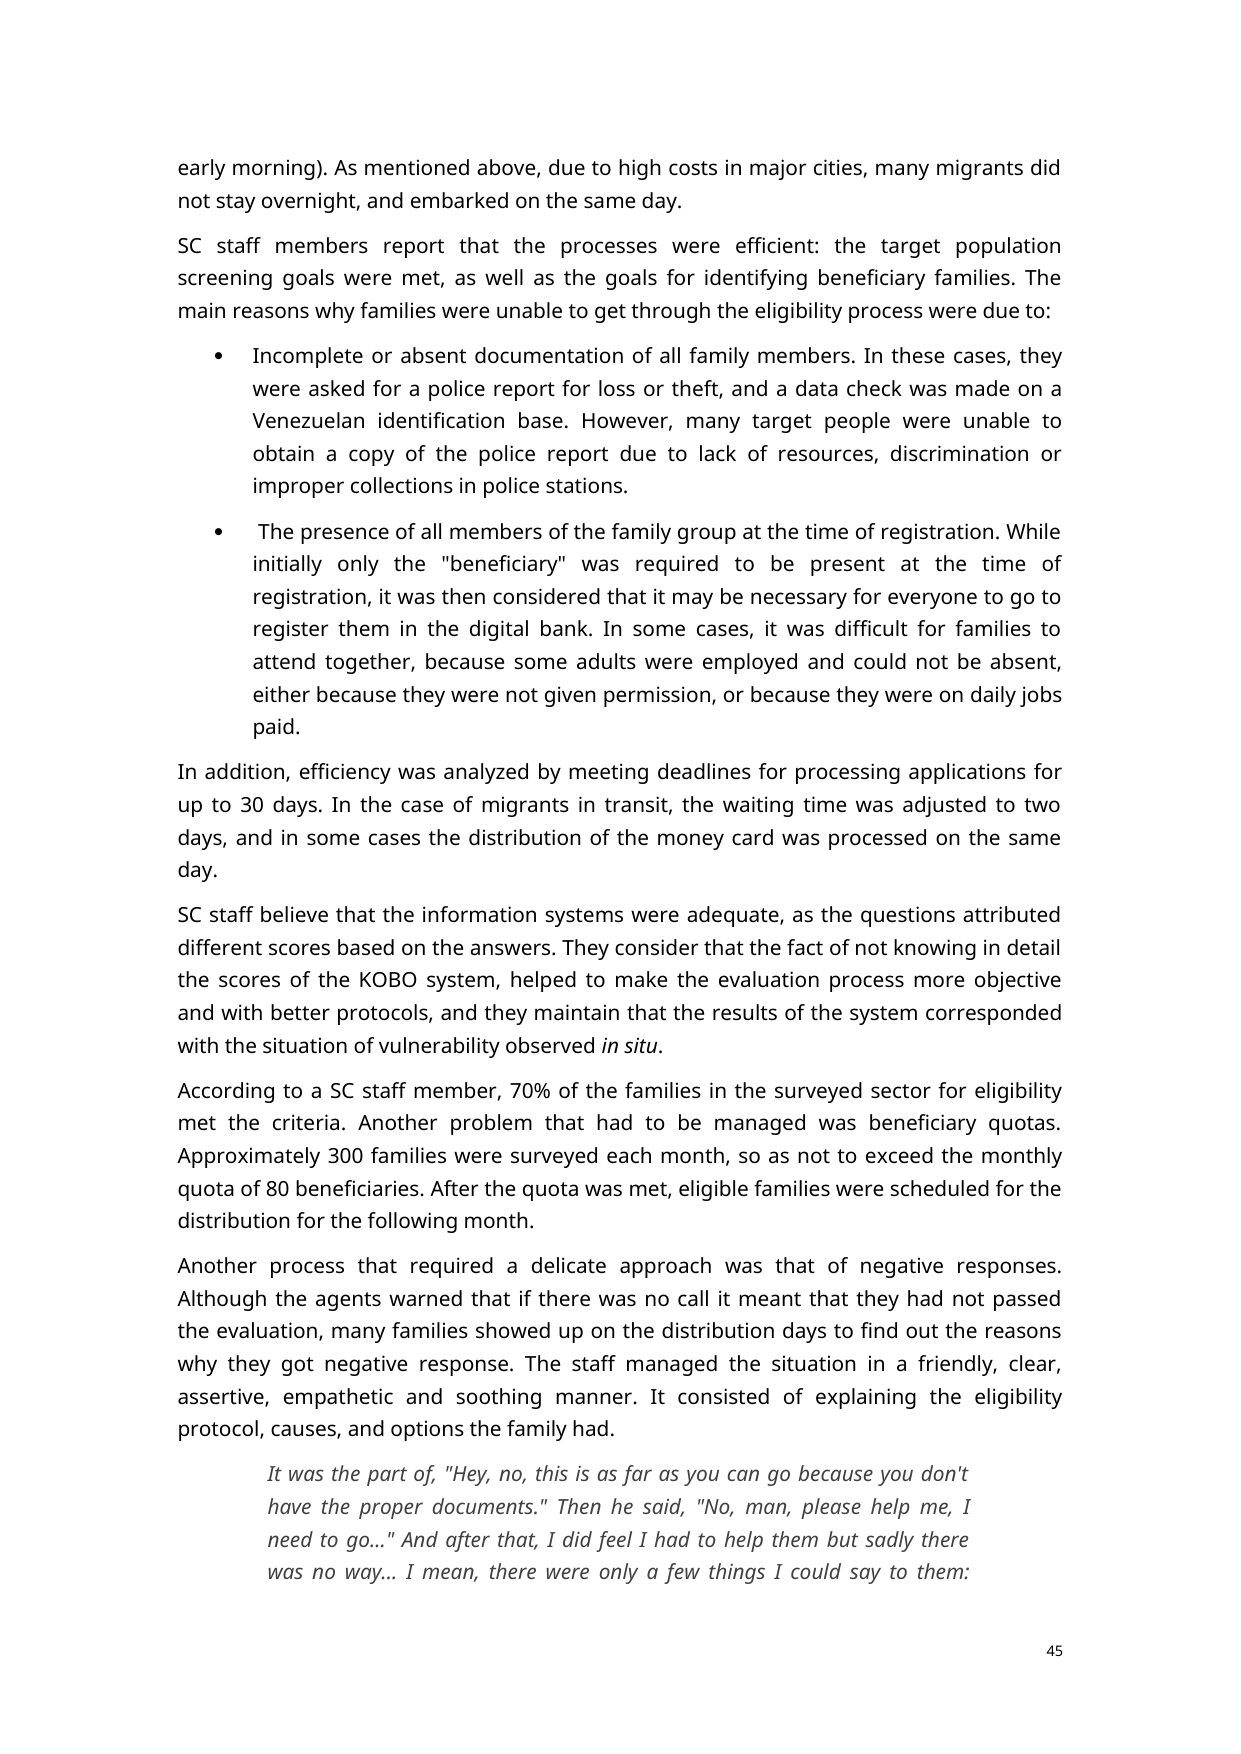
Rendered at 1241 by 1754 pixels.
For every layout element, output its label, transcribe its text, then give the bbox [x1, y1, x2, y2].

text SC staff believe that the information systems were adequate, as the questions attributed different scores based on the answers. They consider that the fact of not knowing in detail the scores of the KOBO system, helped to make the evaluation process more objective and with better protocols, and they maintain that the results of the system corresponded with the situation of vulnerability observed in situ. [177, 900, 1063, 1059]
list The presence of all members of the family group at the time of registration. While initially only the "beneficiary" was required to be present at the time of registration, it was then considered that it may be necessary for everyone to go to register them in the digital bank. In some cases, it was difficult for families to attend together, because some adults were employed and could not be absent, either because they were not given permission, or because they were on daily jobs paid. [215, 517, 1063, 741]
list Incomplete or absent documentation of all family members. In these cases, they were asked for a police report for loss or theft, and a data check was made on a Venezuelan identification base. However, many target people were unable to obtain a copy of the police report due to lack of resources, discrimination or improper collections in police stations. [215, 341, 1063, 500]
text SC staff members report that the processes were efficient: the target population screening goals were met, as well as the goals for identifying beneficiary families. The main reasons why families were unable to get through the eligibility process were due to: [177, 231, 1063, 324]
text Another process that required a delicate approach was that of negative responses. Although the agents warned that if there was no call it meant that they had not passed the evaluation, many families showed up on the distribution days to find out the reasons why they got negative response. The staff managed the situation in a friendly, clear, assertive, empathetic and soothing manner. It consisted of explaining the eligibility protocol, causes, and options the family had. [177, 1251, 1063, 1443]
text According to a SC staff member, 70% of the families in the surveyed sector for eligibility met the criteria. Another problem that had to be managed was beneficiary quotas. Approximately 300 families were surveyed each month, so as not to exceed the monthly quota of 80 beneficiaries. After the quota was met, eligible families were scheduled for the distribution for the following month. [177, 1076, 1063, 1235]
text In addition, efficiency was analyzed by meeting deadlines for processing applications for up to 30 days. In the case of migrants in transit, the waiting time was adjusted to two days, and in some cases the distribution of the money card was processed on the same day. [177, 757, 1063, 884]
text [177, 153, 1063, 214]
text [267, 1459, 973, 1586]
